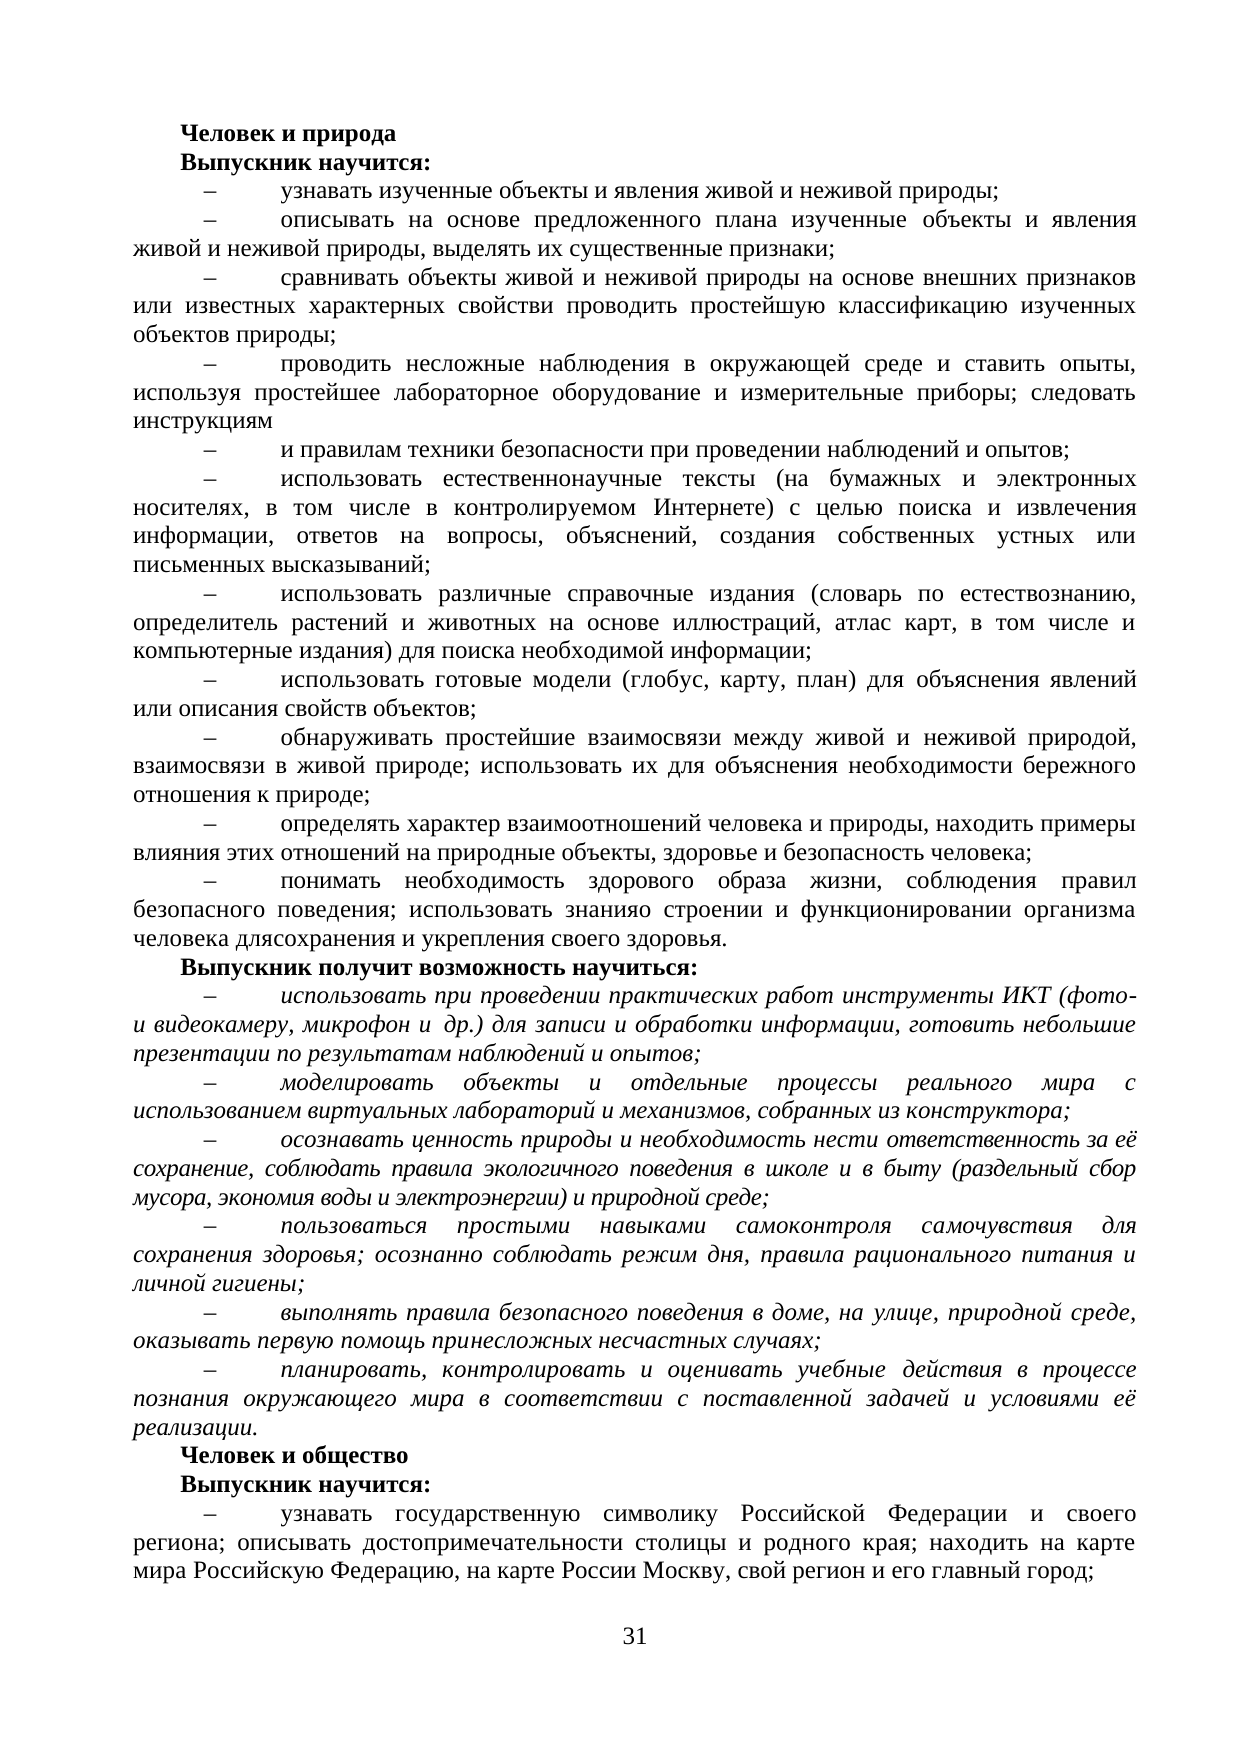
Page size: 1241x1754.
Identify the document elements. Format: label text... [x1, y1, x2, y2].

text моделировать объекты и отдельные процессы реального мира с использованием виртуальных лабораторий и механизмов, собранных из конструктора; [133, 1067, 1137, 1124]
text описывать на основе предложенного плана изученные объекты и явления живой и неживой природы, выделять их существенные признаки; [133, 204, 1137, 262]
text узнавать государственную символику Российской Федерации и своего региона; описывать достопримечательности столицы и родного края; находить на карте мира Российскую Федерацию, на карте России Москву, свой регион и его главный город; [133, 1498, 1137, 1584]
text использовать естественно­научные тексты (на бумажных и электронных носителях, в том числе в контролируемом Интернете) с целью поиска и извлечения информации, ответов на вопросы, объяснений, создания собственных устных или письменных высказываний; [133, 463, 1137, 578]
text использовать готовые модели (глобус, карту, план) для объяснения явлений или описания свойств объектов; [133, 664, 1137, 722]
text понимать необходимость здорового образа жизни, соблюдения правил безопасного поведения; использовать знанияо строении и функционировании организма человека длясохранения и укрепления своего здоровья. [133, 866, 1137, 952]
text обнаруживать простейшие взаимосвязи между живой и неживой природой, взаимосвязи в живой природе; использовать их для объяснения необходимости бережного отношения к природе; [133, 722, 1137, 808]
text пользоваться простыми навыками самоконтроля самочувствия для сохранения здоровья; осознанно соблюдать режим дня, правила рационального питания и личной гигиены; [133, 1211, 1137, 1297]
text узнавать изученные объекты и явления живой и неживой природы; [133, 176, 1137, 204]
text выполнять правила безопасного поведения в доме, на улице, природной среде, оказывать первую помощь принесложных несчастных случаях; [133, 1297, 1137, 1354]
text использовать при проведении практических работ инструменты ИКТ (фото- и видеокамеру, микрофон и др.) для записи и обработки информации, готовить небольшие презентации по результатам наблюдений и опытов; [133, 981, 1137, 1067]
text проводить несложные наблюдения в окружающей среде и ставить опыты, используя простейшее лабораторное оборудование и измерительные приборы; следовать инструкциям [133, 348, 1137, 434]
text Человек и природа [133, 118, 1137, 147]
text использовать различные справочные издания (словарь по естествознанию, определитель растений и животных на основе иллюстраций, атлас карт, в том числе и компьютерные издания) для поиска необходимой информации; [133, 578, 1137, 664]
text осознавать ценность природы и необходимость нести ответственность за её сохранение, соблюдать правила экологичного поведения в школе и в быту (раздельный сбор мусора, экономия воды и электроэнергии) и природной среде; [133, 1124, 1137, 1211]
text Выпускник получит возможность научиться: [133, 952, 1137, 981]
text Человек и общество [133, 1441, 1137, 1469]
text планировать, контролировать и оценивать учебные действия в процессе познания окружающего мира в соответствии с поставленной задачей и условиями её реализации. [133, 1354, 1137, 1441]
text и правилам техники безопасности при проведении наблюдений и опытов; [133, 434, 1137, 463]
text сравнивать объекты живой и неживой природы на основе внешних признаков или известных характерных свойстви проводить простейшую классификацию изученных объектов природы; [133, 262, 1137, 348]
text определять характер взаимоотношений человека и природы, находить примеры влияния этих отношений на природные объекты, здоровье и безопасность человека; [133, 808, 1137, 866]
text Выпускник научится: [133, 147, 1137, 176]
text Выпускник научится: [133, 1469, 1137, 1498]
